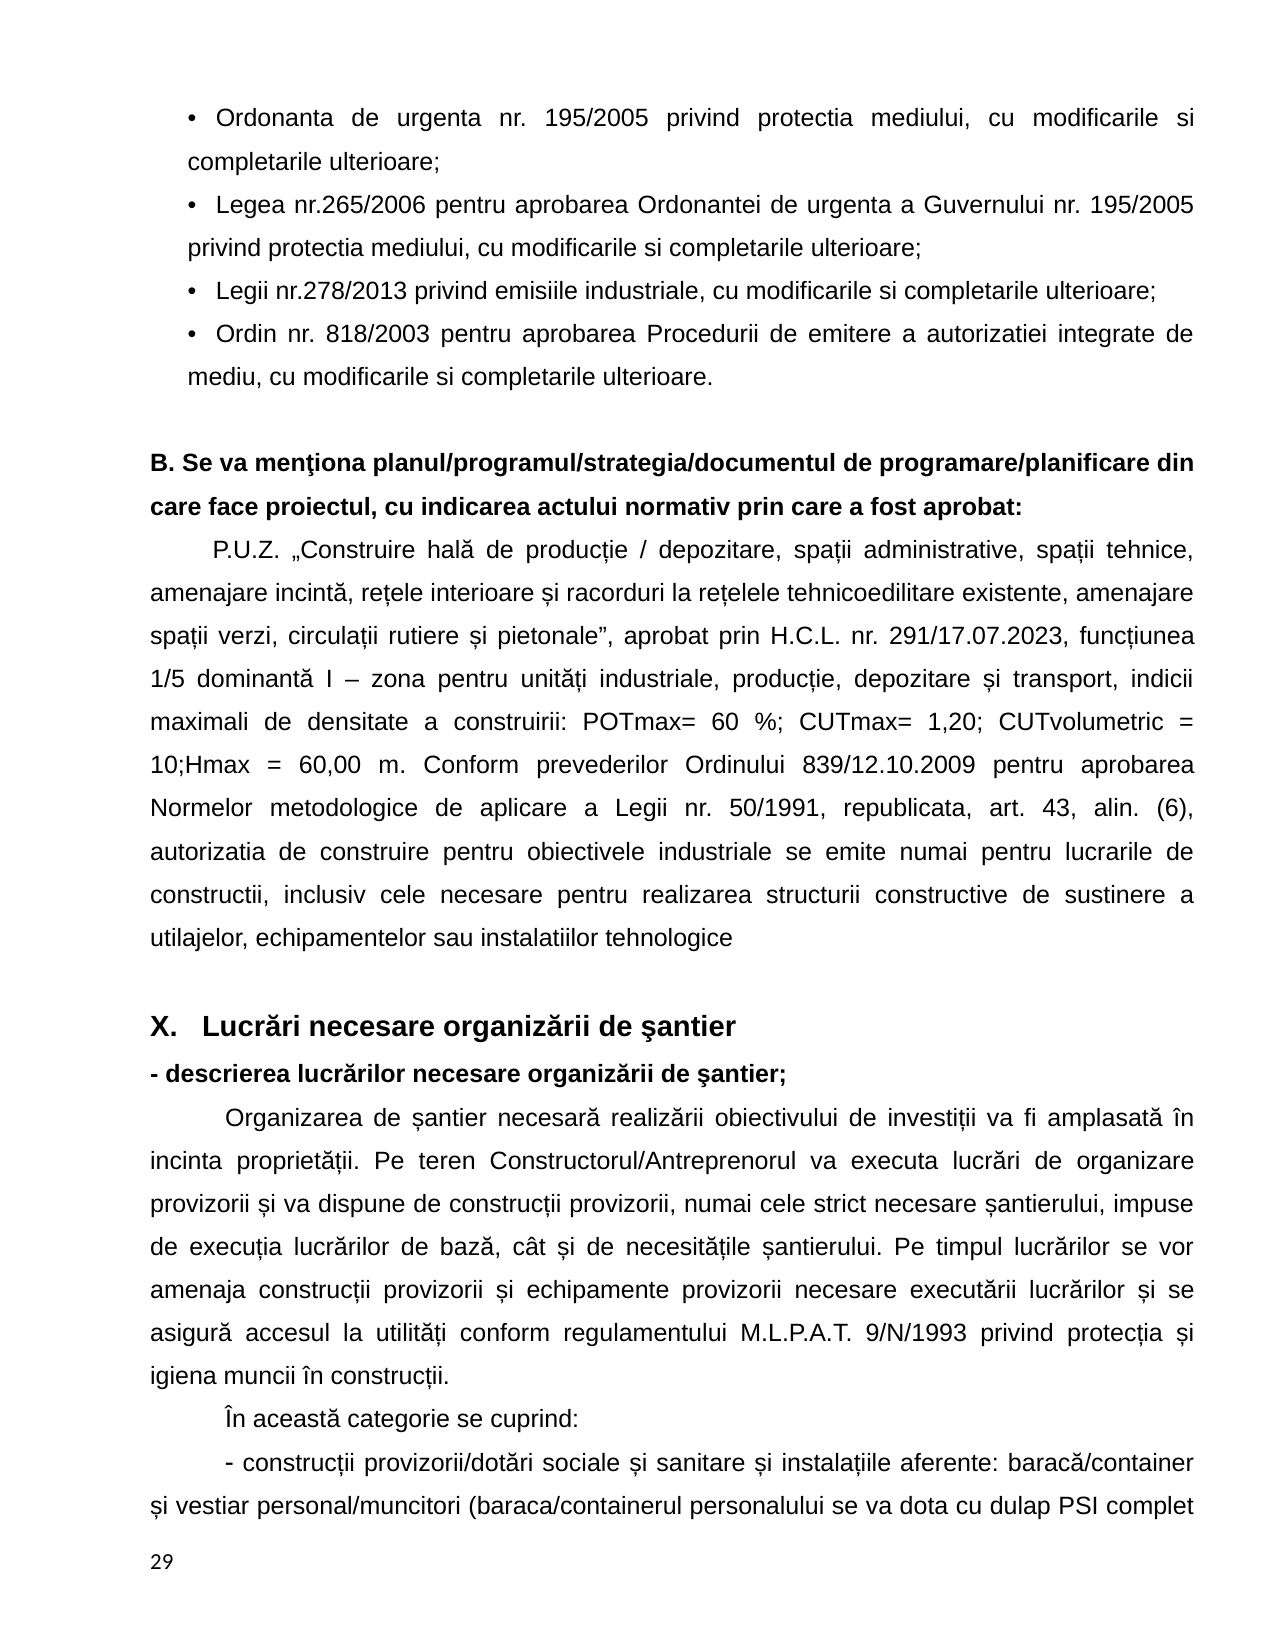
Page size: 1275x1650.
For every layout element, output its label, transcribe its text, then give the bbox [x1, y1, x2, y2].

text • Ordonanta de urgenta nr. 195/2005 privind protectia mediului, cu modificarile si completarile ulterioare; [187, 103, 1196, 175]
text - descrierea lucrărilor necesare organizării de şantier; [150, 1059, 1196, 1088]
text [150, 1447, 1196, 1519]
text În această categorie se cuprind: [150, 1404, 1196, 1433]
text • Ordin nr. 818/2003 pentru aprobarea Procedurii de emitere a autorizatiei integrate de mediu, cu modificarile si completarile ulterioare. [187, 319, 1196, 391]
text X. Lucrări necesare organizării de şantier [150, 1009, 1196, 1043]
text • Legii nr.278/2013 privind emisiile industriale, cu modificarile si completarile ulterioare; [187, 276, 1196, 305]
text • Legea nr.265/2006 pentru aprobarea Ordonantei de urgenta a Guvernului nr. 195/2005 privind protectia mediului, cu modificarile si completarile ulterioare; [187, 190, 1196, 262]
list P.U.Z. „Construire hală de producție / depozitare, spații administrative, spații tehnice, amenajare incintă, rețele interioare și racorduri la rețelele tehnicoedilitare existente, amenajare spații verzi, circulații rutiere și pietonale”, aprobat prin H.C.L. nr. 291/17.07.2023, funcțiunea 1/5 dominantă I – zona pentru unități industriale, producție, depozitare și transport, indicii maximali de densitate a construirii: POTmax= 60 %; CUTmax= 1,20; CUTvolumetric = 10;Hmax = 60,00 m. Conform prevederilor Ordinului 839/12.10.2009 pentru aprobarea Normelor metodologice de aplicare a Legii nr. 50/1991, republicata, art. 43, alin. (6), autorizatia de construire pentru obiectivele industriale se emite numai pentru lucrarile de constructii, inclusiv cele necesare pentru realizarea structurii constructive de sustinere a utilajelor, echipamentelor sau instalatiilor tehnologice [150, 535, 1196, 952]
text Organizarea de șantier necesară realizării obiectivului de investiții va fi amplasată în incinta proprietății. Pe teren Constructorul/Antreprenorul va executa lucrări de organizare provizorii și va dispune de construcții provizorii, numai cele strict necesare șantierului, impuse de execuția lucrărilor de bază, cât și de necesitățile șantierului. Pe timpul lucrărilor se vor amenaja construcții provizorii și echipamente provizorii necesare executării lucrărilor și se asigură accesul la utilități conform regulamentului M.L.P.A.T. 9/N/1993 privind protecția și igiena muncii în construcții. [150, 1102, 1196, 1390]
text B. Se va menţiona planul/programul/strategia/documentul de programare/planificare din care face proiectul, cu indicarea actului normativ prin care a fost aprobat: [150, 448, 1196, 520]
